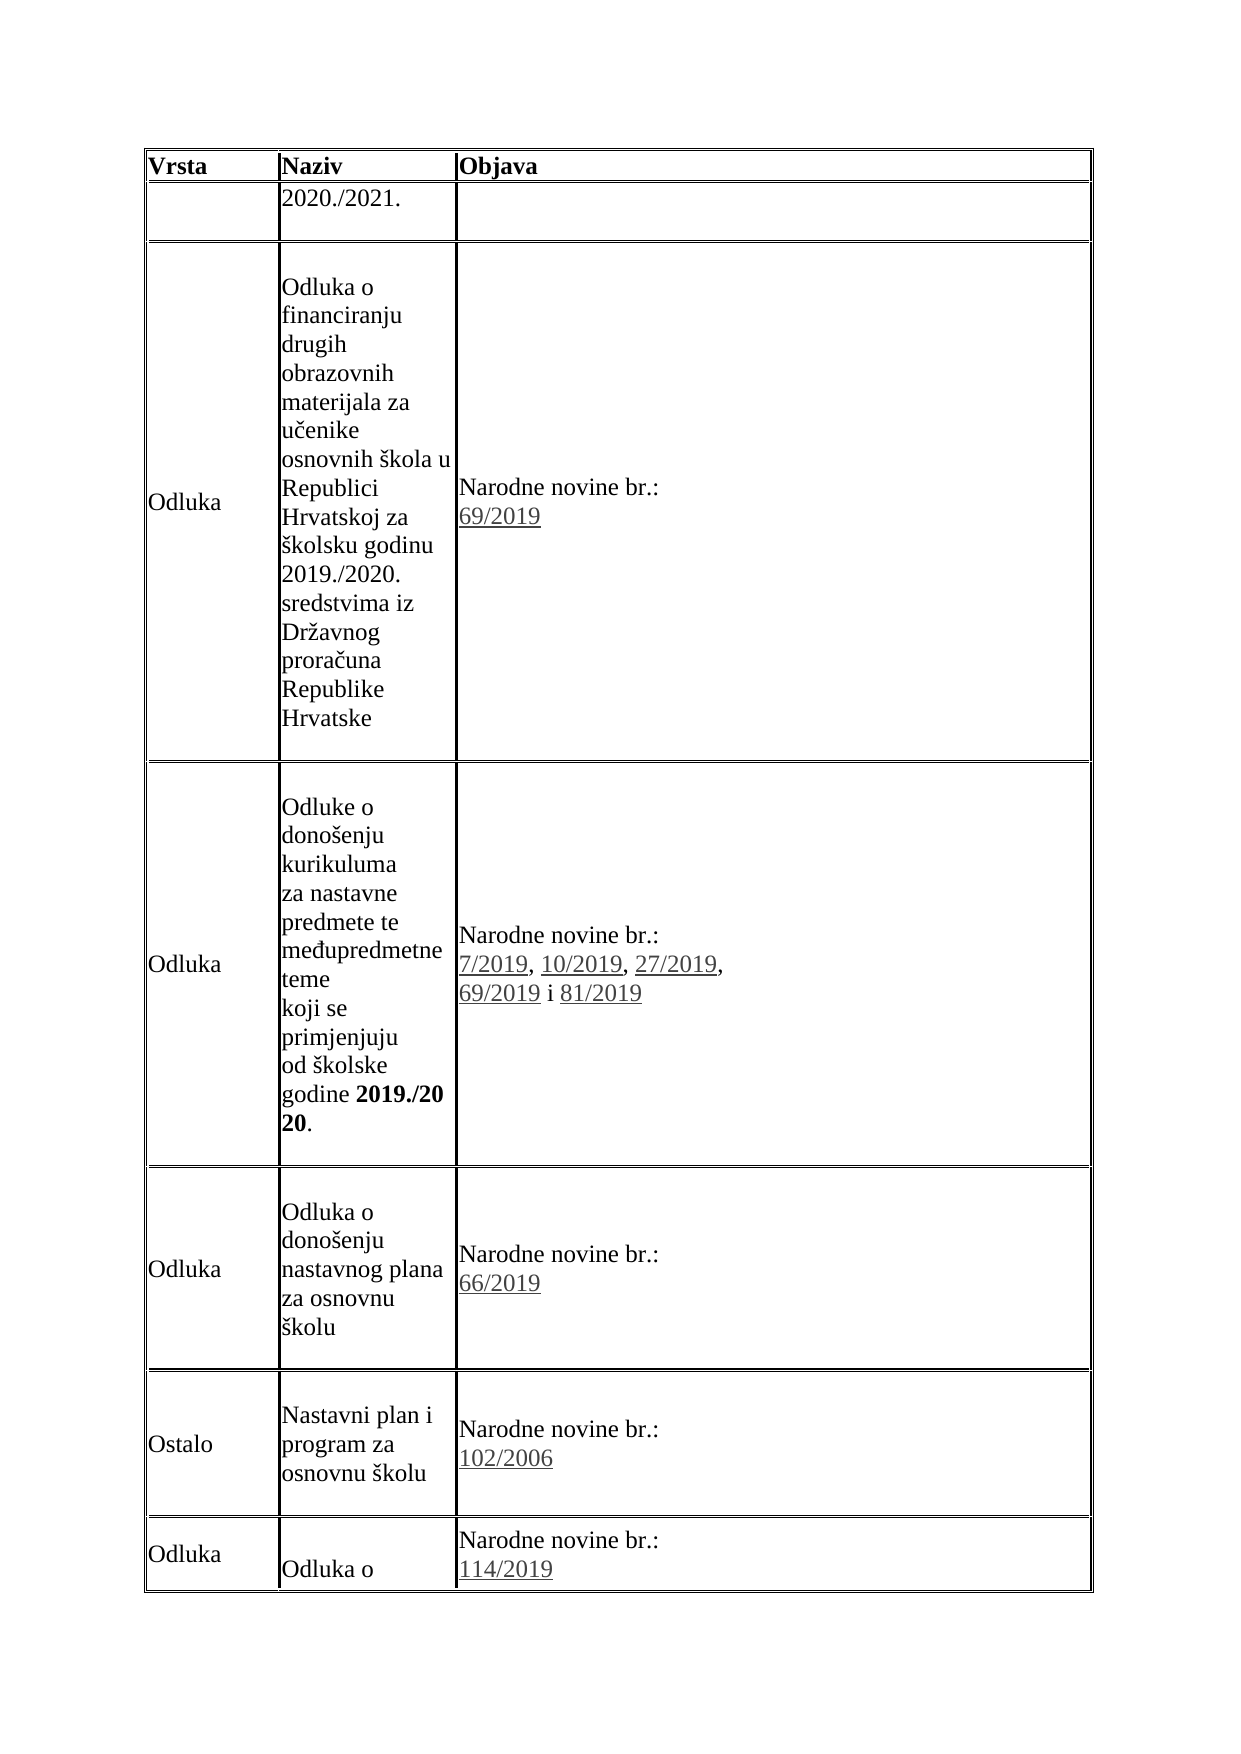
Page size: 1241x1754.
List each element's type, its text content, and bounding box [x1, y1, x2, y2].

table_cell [281, 183, 455, 239]
table_cell Ostalo [147, 1368, 278, 1514]
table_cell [279, 1518, 456, 1589]
table_header Vrsta [145, 149, 279, 179]
table_cell Narodne novine br.: 72/2020 [458, 180, 1091, 239]
table_header Naziv [279, 151, 456, 179]
table_cell Narodne novine br.: 7/2019, 10/2019, 27/2019, 69/2019 i 81/2019 [458, 760, 1091, 1164]
table_cell Narodne novine br.: 66/2019 [458, 1165, 1091, 1368]
table_cell Odluka [147, 240, 278, 759]
table_cell Narodne novine br.: 69/2019 [458, 240, 1091, 759]
table_cell Odluka o donošenju nastavnog plana za osnovnu školu [281, 1168, 455, 1368]
table_cell Odluka [147, 1515, 279, 1589]
table_cell Nastavni plan i program za osnovnu školu [281, 1372, 455, 1514]
table_cell Odluka [147, 1165, 278, 1368]
table_cell Narodne novine br.: 102/2006 [458, 1368, 1091, 1514]
table_cell Odluka [147, 180, 278, 239]
table_cell Odluka [147, 760, 278, 1164]
table_cell Narodne novine br.: 114/2019 [456, 1515, 1091, 1589]
table_cell Odluka o financiranju drugih obrazovnih materijala za učenike osnovnih škola u Republici Hrvatskoj za školsku godinu 2019./2020. sredstvima iz Državnog proračuna Republike Hrvatske [281, 243, 455, 759]
table_header Objava [456, 151, 1090, 179]
table_cell Odluke o donošenju kurikuluma za nastavne predmete te međupredmetne teme koji se primjenjuju od školske godine 2019./2020. [281, 763, 455, 1164]
